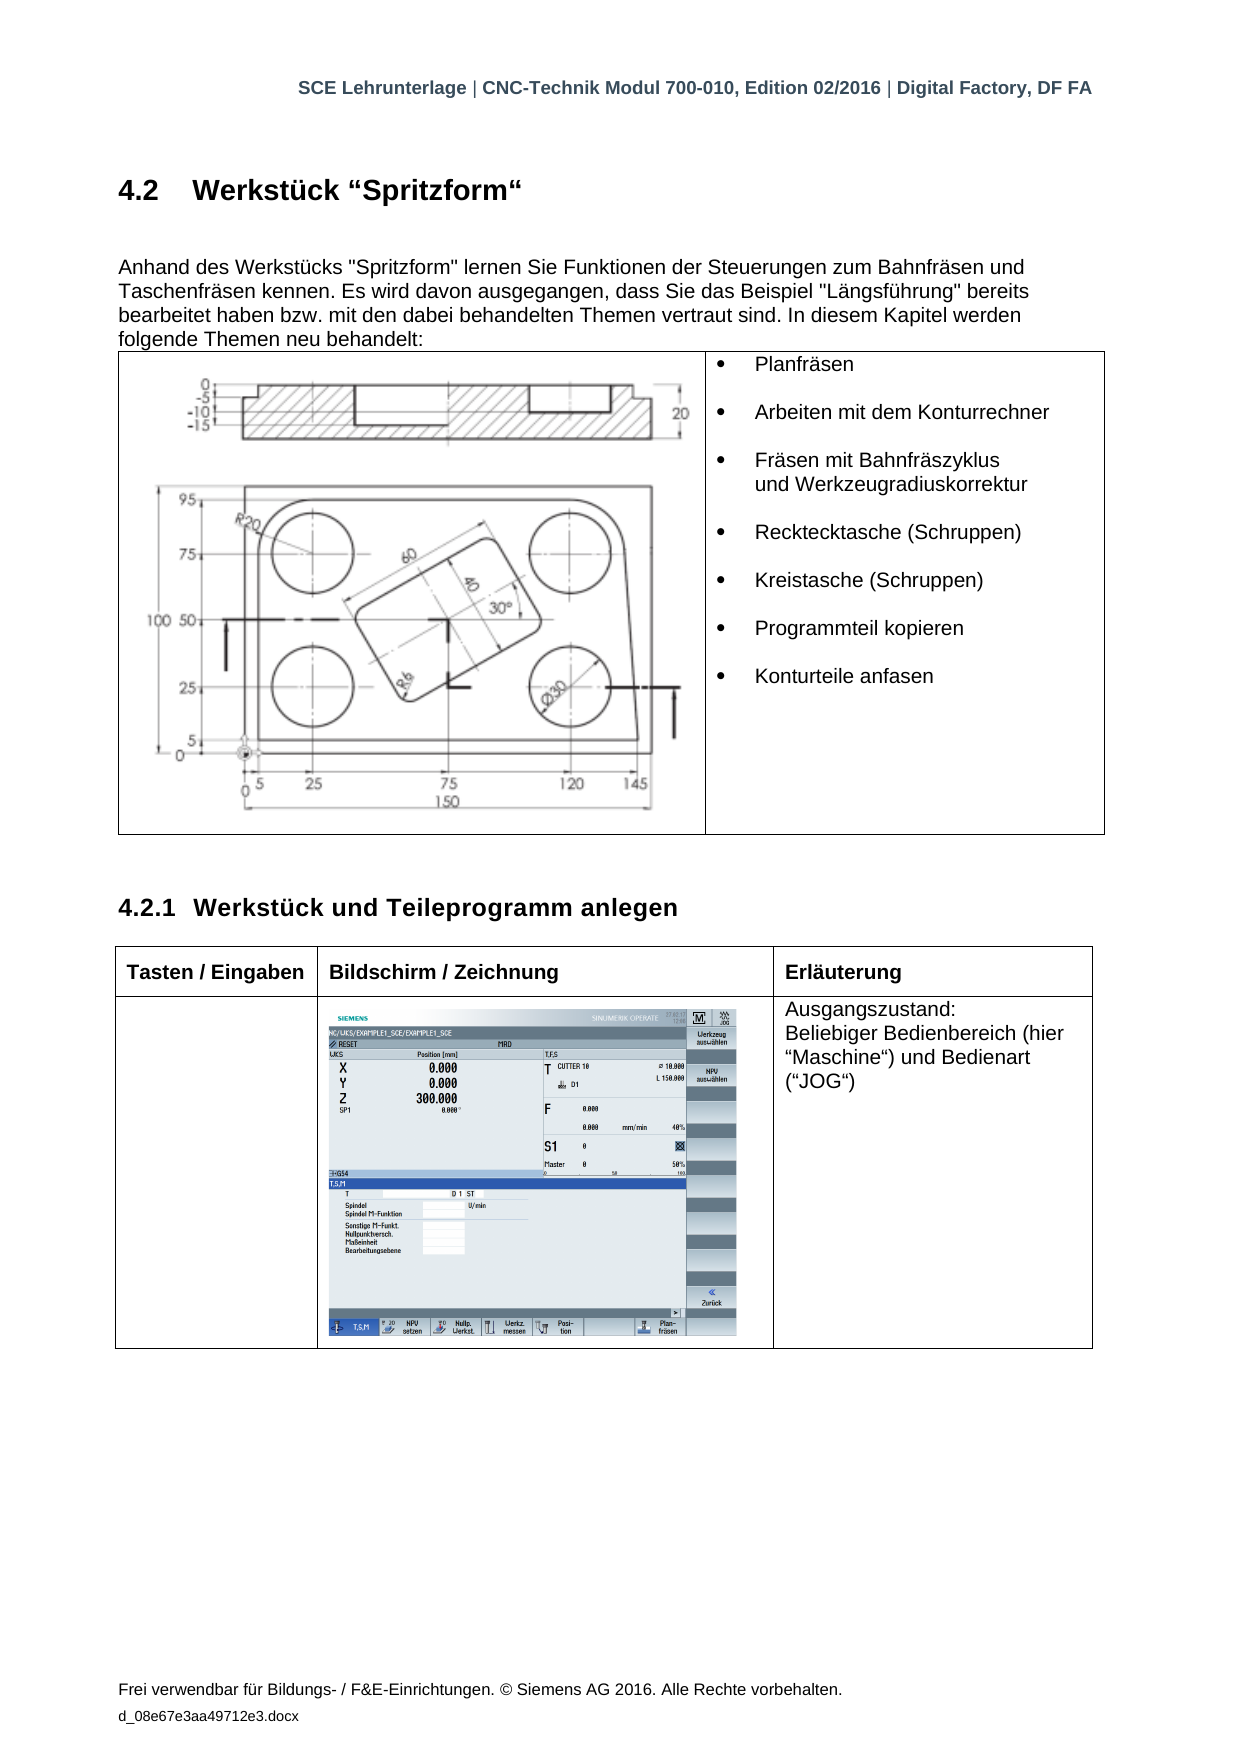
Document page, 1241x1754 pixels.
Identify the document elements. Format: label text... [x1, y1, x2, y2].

text Taschenfräsen kennen. Es wird davon ausgegangen, dass Sie das Beispiel "Längsführung" bereits [118, 279, 1092, 303]
table_header Planfräsen Arbeiten mit dem Konturrechner Fräsen mit Bahnfräszyklus und Werkzeugradiuskorrektur Recktecktasche (Schruppen) Kreistasche (Schruppen) Programmteil kopieren Konturteile anfasen [706, 352, 1104, 834]
text bearbeitet haben bzw. mit den dabei behandelten Themen vertraut sind. In diesem Kapitel werden folgende Themen neu behandelt: [118, 303, 1092, 351]
picture [130, 364, 693, 822]
table_cell [318, 997, 773, 1348]
subtitle Werkstück “Spritzform“ [118, 173, 1092, 206]
subtitle Werkstück und Teileprogramm anlegen [118, 893, 1092, 921]
table_header Tasten / Eingaben [116, 947, 317, 996]
table_header [119, 352, 705, 834]
table_header Bildschirm / Zeichnung [318, 947, 773, 996]
table_header Erläuterung [774, 947, 1092, 996]
picture [328, 1009, 737, 1336]
text Anhand des Werkstücks "Spritzform" lernen Sie Funktionen der Steuerungen zum Bahnfräsen und [118, 255, 1092, 279]
table_cell [116, 997, 317, 1348]
table_cell Ausgangszustand: Beliebiger Bedienbereich (hier “Maschine“) und Bedienart (“JOG“) [774, 997, 1092, 1348]
